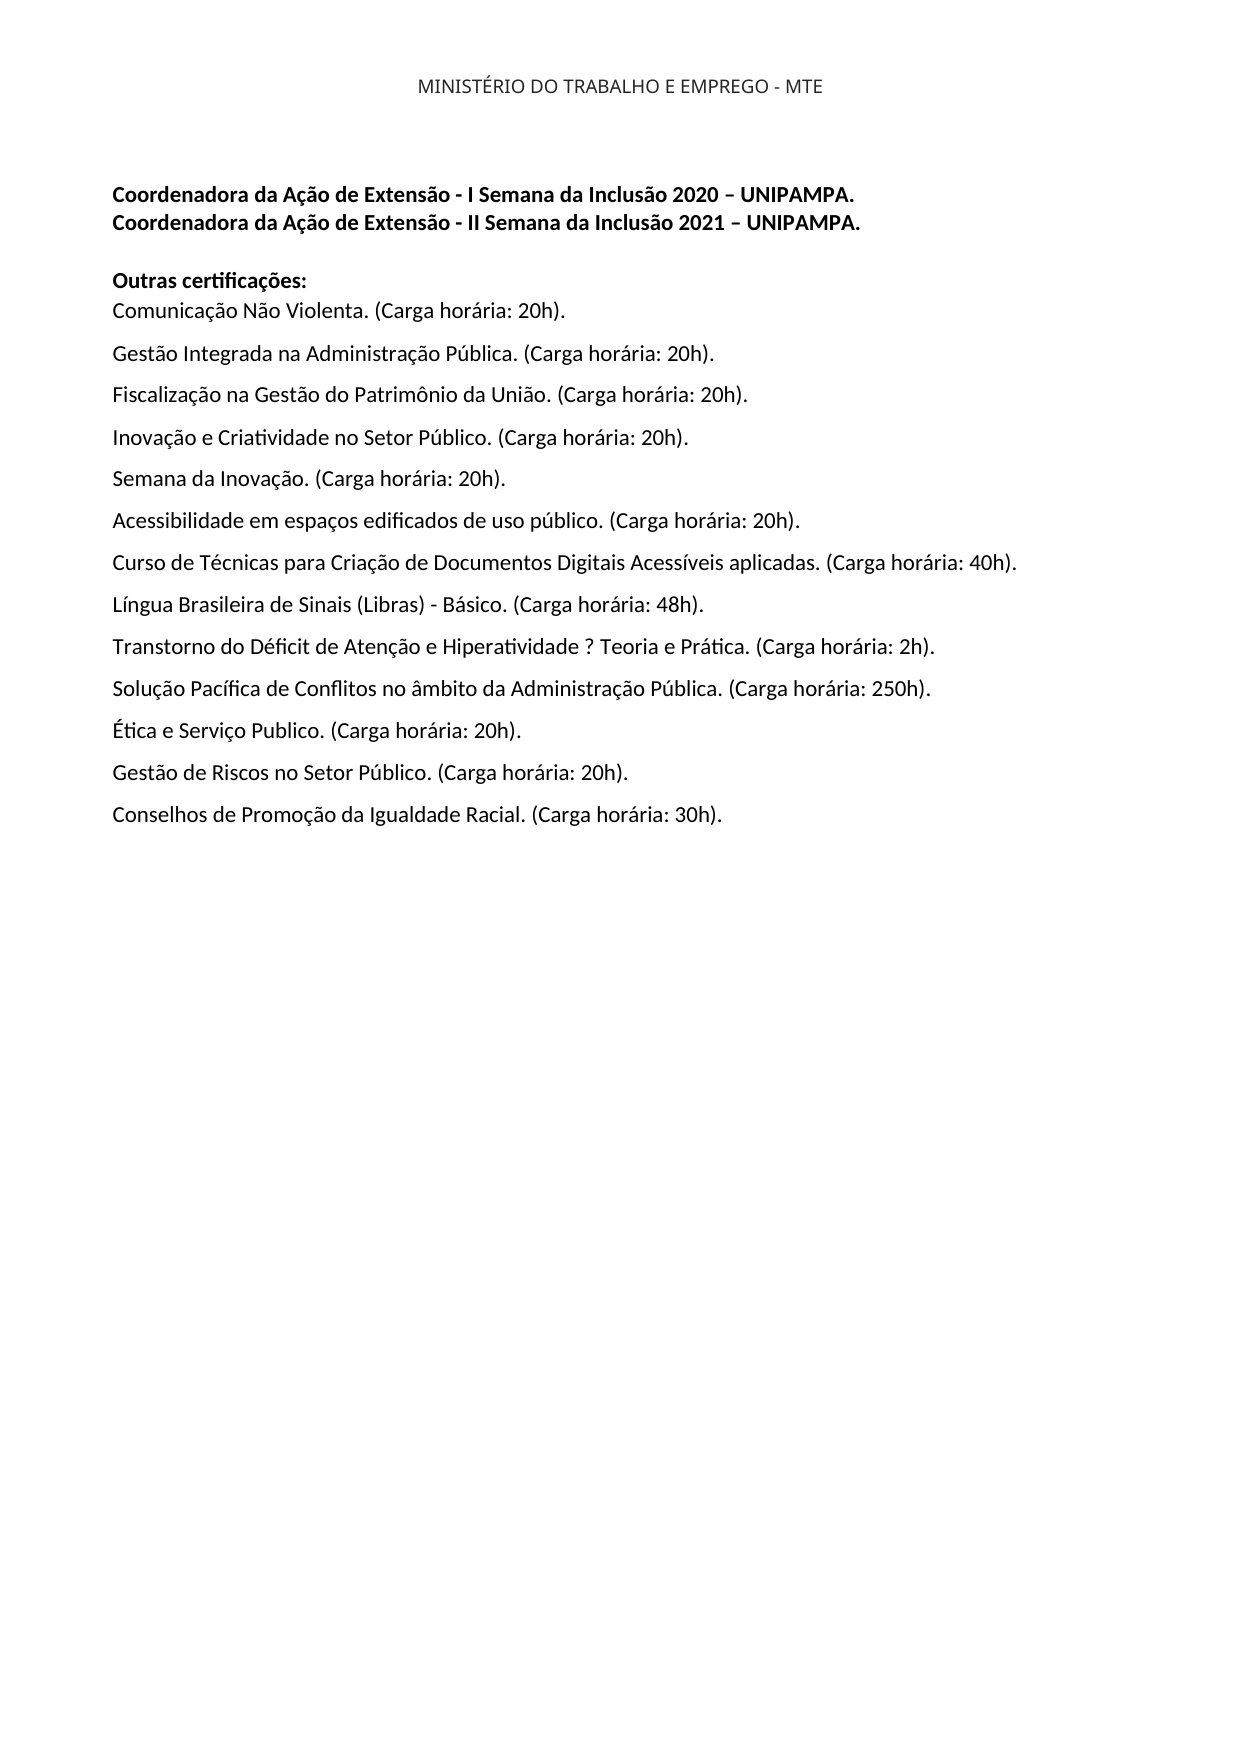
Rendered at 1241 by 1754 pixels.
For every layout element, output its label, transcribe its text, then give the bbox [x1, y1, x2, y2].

text Comunicação Não Violenta. (Carga horária: 20h). [112, 297, 1128, 325]
text Fiscalização na Gestão do Patrimônio da União. (Carga horária: 20h). [112, 381, 1128, 409]
text Língua Brasileira de Sinais (Libras) - Básico. (Carga horária: 48h). [112, 591, 1128, 618]
text Coordenadora da Ação de Extensão - I Semana da Inclusão 2020 – UNIPAMPA. [112, 180, 1128, 208]
text Coordenadora da Ação de Extensão - II Semana da Inclusão 2021 – UNIPAMPA. [112, 208, 1128, 236]
text Acessibilidade em espaços edificados de uso público. (Carga horária: 20h). [112, 507, 1128, 534]
text Outras certificações: [112, 266, 1128, 294]
text Gestão Integrada na Administração Pública. (Carga horária: 20h). [112, 339, 1128, 367]
text Gestão de Riscos no Setor Público. (Carga horária: 20h). [112, 758, 1128, 786]
text Inovação e Criatividade no Setor Público. (Carga horária: 20h). [112, 423, 1128, 451]
text Curso de Técnicas para Criação de Documentos Digitais Acessíveis aplicadas. (Carga horária: 40h). [112, 548, 1128, 577]
text Solução Pacífica de Conflitos no âmbito da Administração Pública. (Carga horária: 250h). [112, 674, 1128, 702]
text Transtorno do Déficit de Atenção e Hiperatividade ? Teoria e Prática. (Carga horária: 2h). [112, 632, 1128, 661]
text Conselhos de Promoção da Igualdade Racial. (Carga horária: 30h). [112, 800, 1128, 828]
text Semana da Inovação. (Carga horária: 20h). [112, 464, 1128, 493]
text Ética e Serviço Publico. (Carga horária: 20h). [112, 716, 1128, 744]
